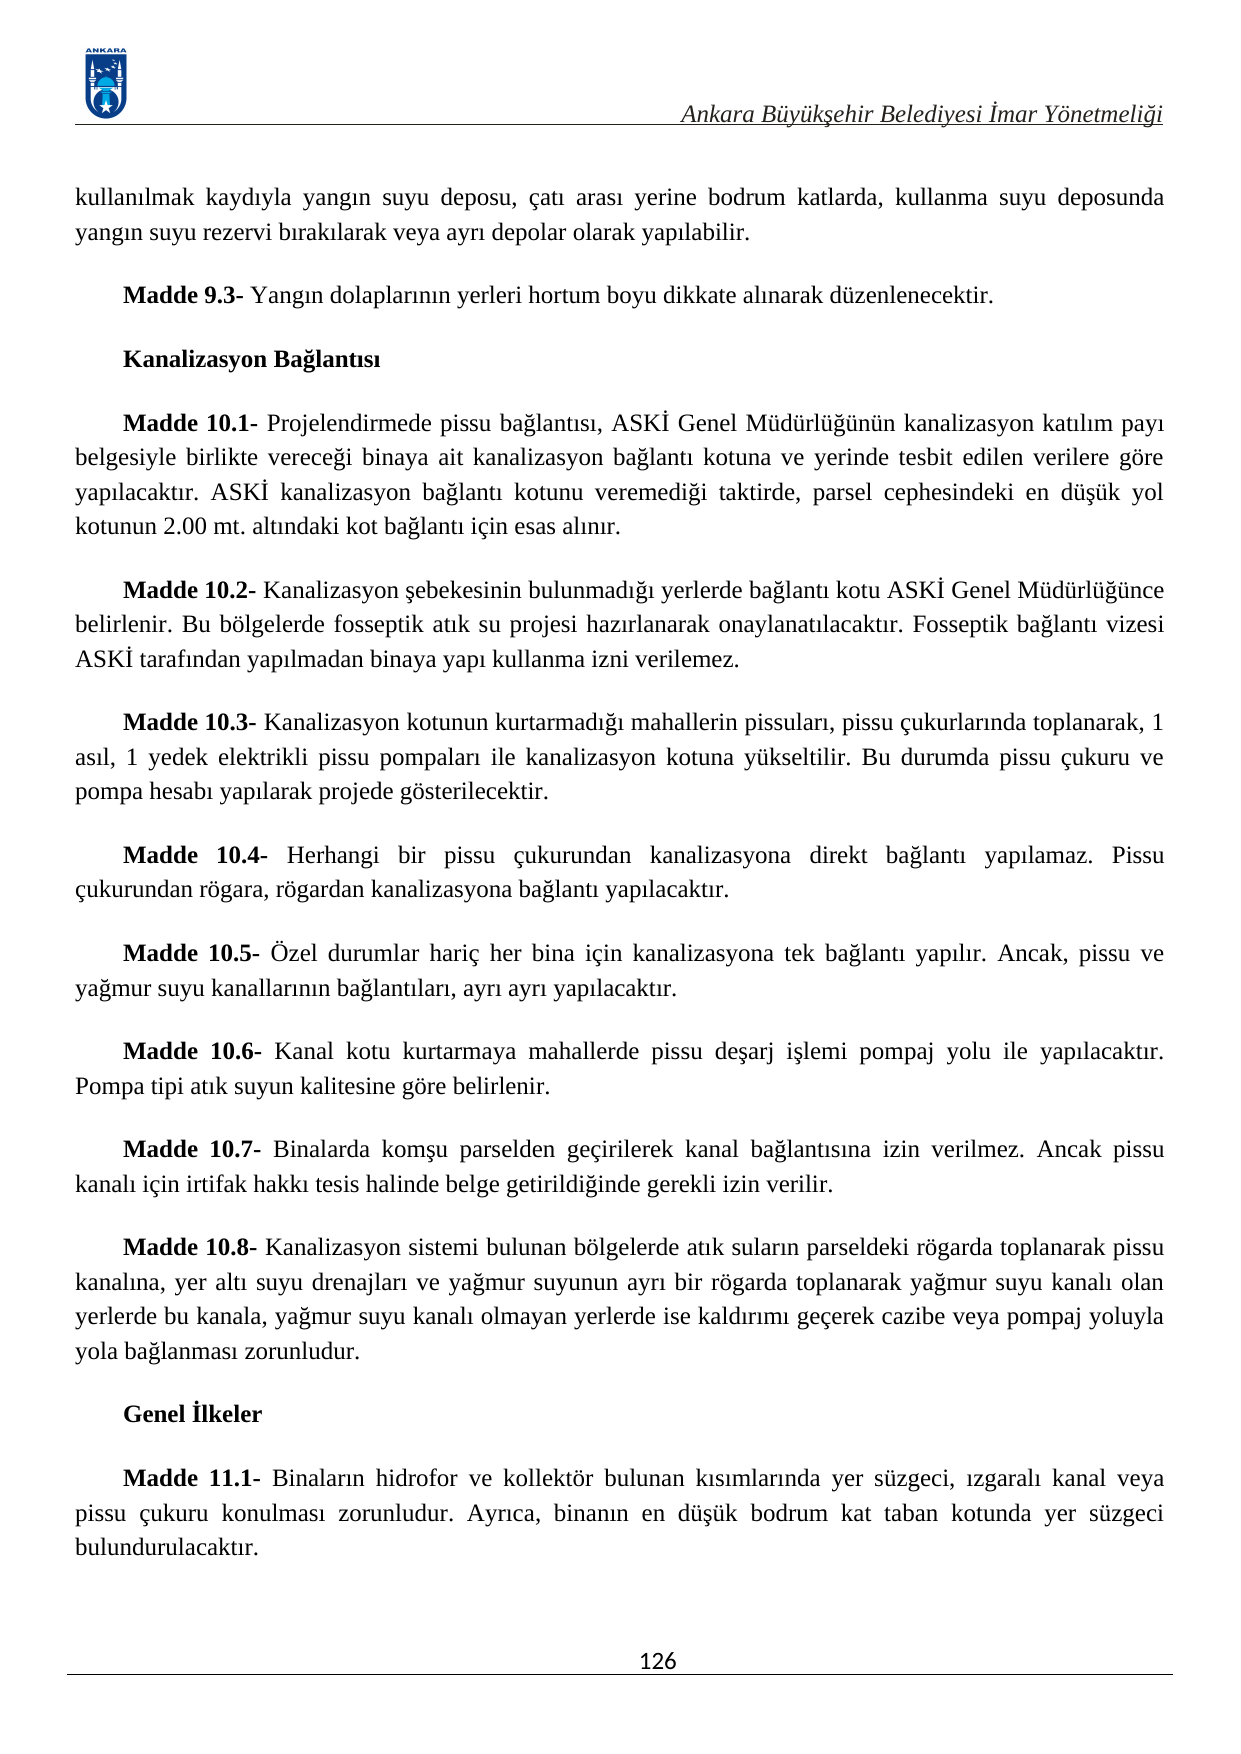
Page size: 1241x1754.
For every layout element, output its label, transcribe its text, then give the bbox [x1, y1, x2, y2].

text Madde 10.6- Kanal kotu kurtarmaya mahallerde pissu deşarj işlemi pompaj yolu ile yapılacaktır. Pompa tipi atık suyun kalitesine göre belirlenir. [75, 1036, 1165, 1099]
text Madde 9.3- Yangın dolaplarının yerleri hortum boyu dikkate alınarak düzenlenecektir. [75, 280, 1165, 309]
text Madde 11.1- Binaların hidrofor ve kollektör bulunan kısımlarında yer süzgeci, ızgaralı kanal veya pissu çukuru konulması zorunludur. Ayrıca, binanın en düşük bodrum kat taban kotunda yer süzgeci bulundurulacaktır. [75, 1463, 1165, 1561]
text Madde 10.2- Kanalizasyon şebekesinin bulunmadığı yerlerde bağlantı kotu ASKİ Genel Müdürlüğünce belirlenir. Bu bölgelerde fosseptik atık su projesi hazırlanarak onaylanatılacaktır. Fosseptik bağlantı vizesi ASKİ tarafından yapılmadan binaya yapı kullanma izni verilemez. [75, 575, 1165, 672]
text Madde 10.4- Herhangi bir pissu çukurundan kanalizasyona direkt bağlantı yapılamaz. Pissu çukurundan rögara, rögardan kanalizasyona bağlantı yapılacaktır. [75, 840, 1165, 903]
text Madde 10.8- Kanalizasyon sistemi bulunan bölgelerde atık suların parseldeki rögarda toplanarak pissu kanalına, yer altı suyu drenajları ve yağmur suyunun ayrı bir rögarda toplanarak yağmur suyu kanalı olan yerlerde bu kanala, yağmur suyu kanalı olmayan yerlerde ise kaldırımı geçerek cazibe veya pompaj yoluyla yola bağlanması zorunludur. [75, 1232, 1165, 1365]
text Madde 10.1- Projelendirmede pissu bağlantısı, ASKİ Genel Müdürlüğünün kanalizasyon katılım payı belgesiyle birlikte vereceği binaya ait kanalizasyon bağlantı kotuna ve yerinde tesbit edilen verilere göre yapılacaktır. ASKİ kanalizasyon bağlantı kotunu veremediği taktirde, parsel cephesindeki en düşük yol kotunun 2.00 mt. altındaki kot bağlantı için esas alınır. [75, 408, 1165, 540]
text Madde 10.3- Kanalizasyon kotunun kurtarmadığı mahallerin pissuları, pissu çukurlarında toplanarak, 1 asıl, 1 yedek elektrikli pissu pompaları ile kanalizasyon kotuna yükseltilir. Bu durumda pissu çukuru ve pompa hesabı yapılarak projede gösterilecektir. [75, 707, 1165, 805]
picture [80, 46, 129, 121]
text Madde 10.5- Özel durumlar hariç her bina için kanalizasyona tek bağlantı yapılır. Ancak, pissu ve yağmur suyu kanallarının bağlantıları, ayrı ayrı yapılacaktır. [75, 938, 1165, 1001]
text Madde 10.7- Binalarda komşu parselden geçirilerek kanal bağlantısına izin verilmez. Ancak pissu kanalı için irtifak hakkı tesis halinde belge getirildiğinde gerekli izin verilir. [75, 1134, 1165, 1198]
text Kanalizasyon Bağlantısı [75, 344, 1165, 373]
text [75, 182, 1165, 246]
text Genel İlkeler [75, 1399, 1165, 1428]
